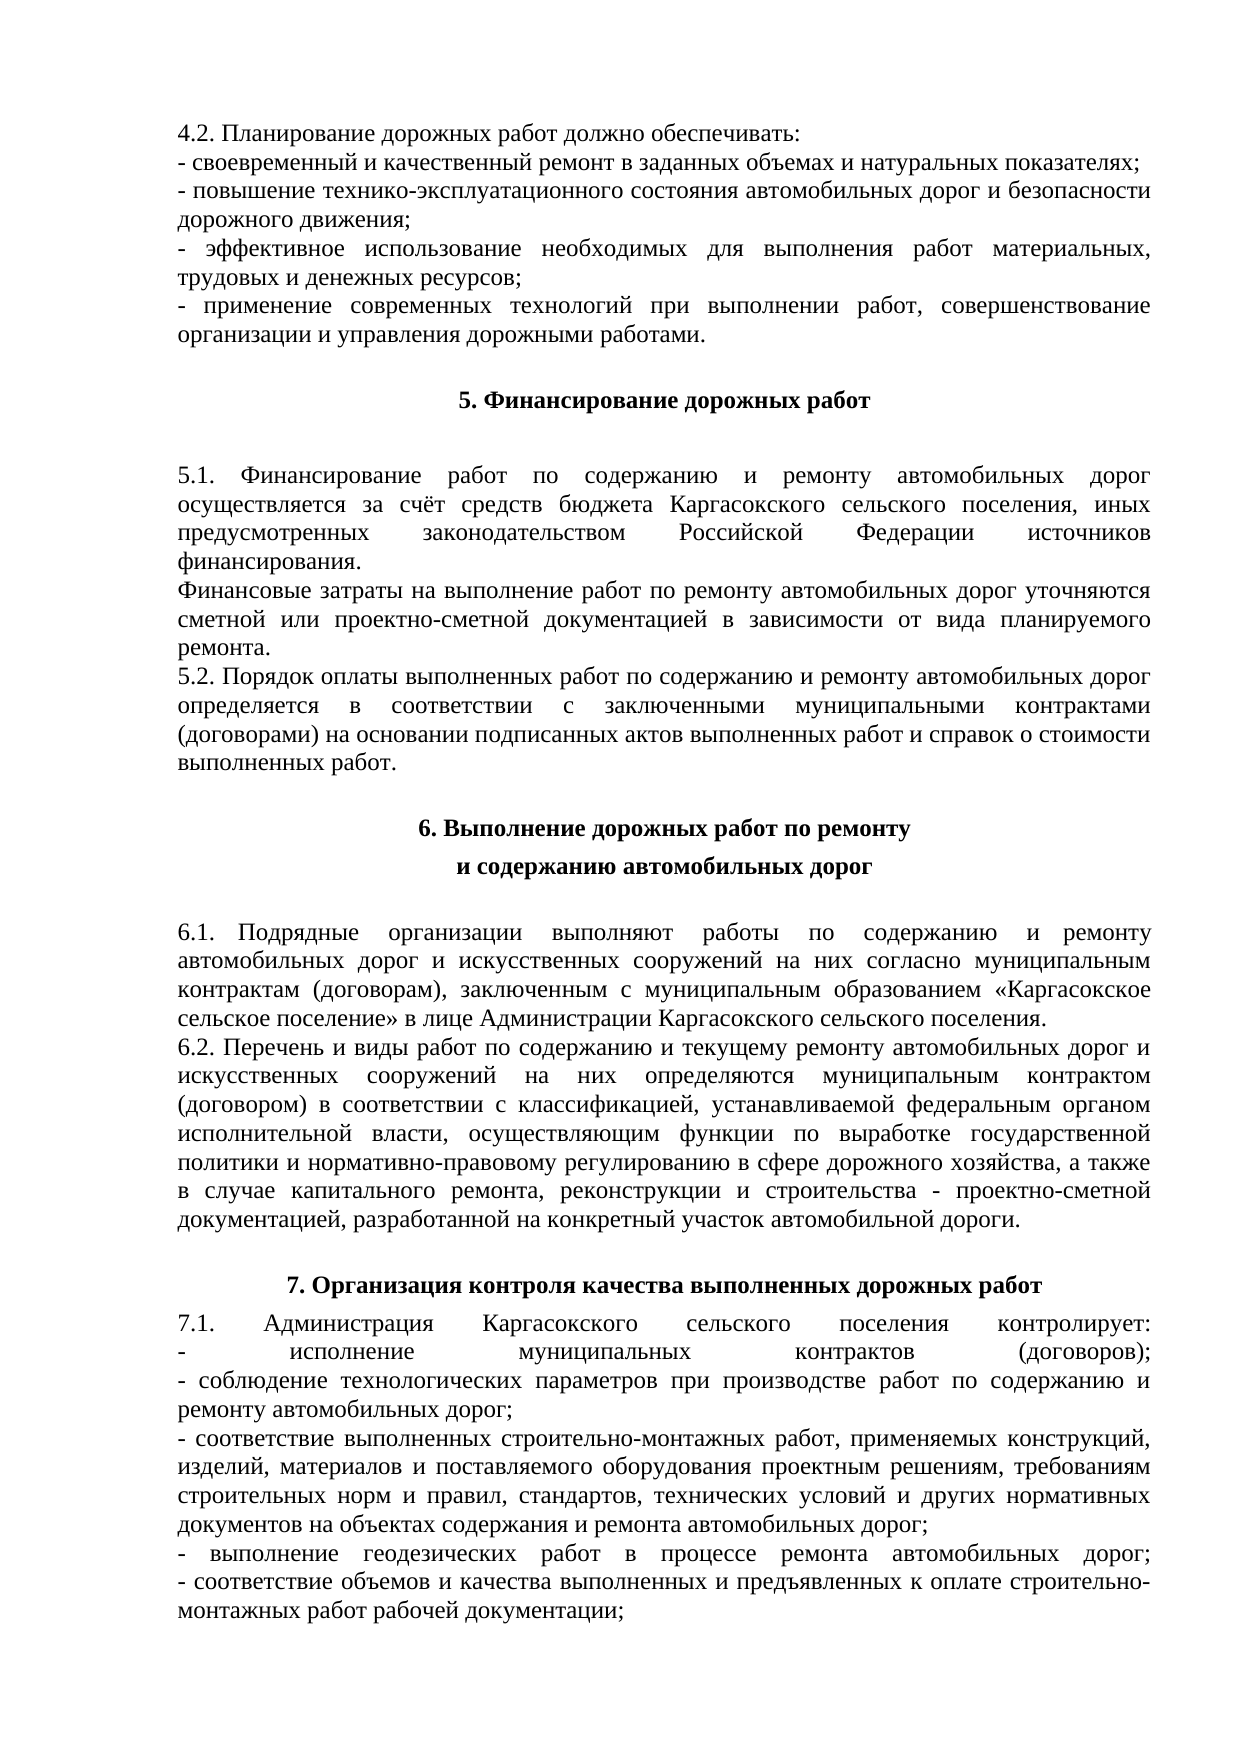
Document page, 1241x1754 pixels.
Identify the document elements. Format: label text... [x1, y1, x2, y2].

text 6.1. Подрядные организации выполняют работы по содержанию и ремонту автомобильных дорог и искусственных сооружений на них согласно муниципальным контрактам (договорам), заключенным с муниципальным образованием «Каргасокское сельское поселение» в лице Администрации Каргасокского сельского поселения. [177, 917, 1152, 1032]
text - повышение технико-эксплуатационного состояния автомобильных дорог и безопасности дорожного движения; [177, 176, 1152, 233]
text 6.2. Перечень и виды работ по содержанию и текущему ремонту автомобильных дорог и искусственных сооружений на них определяются муниципальным контрактом (договором) в соответствии с классификацией, устанавливаемой федеральным органом исполнительной власти, осуществляющим функции по выработке государственной политики и нормативно-правовому регулированию в сфере дорожного хозяйства, а также в случае капитального ремонта, реконструкции и строительства - проектно-сметной документацией, разработанной на конкретный участок автомобильной дороги. [177, 1032, 1152, 1233]
text 5.2. Порядок оплаты выполненных работ по содержанию и ремонту автомобильных дорог определяется в соответствии с заключенными муниципальными контрактами (договорами) на основании подписанных актов выполненных работ и справок о стоимости выполненных работ. [177, 661, 1152, 776]
text - эффективное использование необходимых для выполнения работ материальных, трудовых и денежных ресурсов; [177, 233, 1152, 291]
text - применение современных технологий при выполнении работ, совершенствование организации и управления дорожными работами. [177, 291, 1152, 348]
text - выполнение геодезических работ в процессе ремонта автомобильных дорог; - соответствие объемов и качества выполненных и предъявленных к оплате строительно-монтажных работ рабочей документации; [177, 1538, 1152, 1624]
text Финансовые затраты на выполнение работ по ремонту автомобильных дорог уточняются сметной или проектно-сметной документацией в зависимости от вида планируемого ремонта. [177, 575, 1152, 661]
text 7. Организация контроля качества выполненных дорожных работ [177, 1270, 1152, 1299]
text 5.1. Финансирование работ по содержанию и ремонту автомобильных дорог осуществляется за счёт средств бюджета Каргасокского сельского поселения, иных предусмотренных законодательством Российской Федерации источников финансирования. [177, 460, 1152, 575]
text 6. Выполнение дорожных работ по ремонту [177, 813, 1152, 842]
text и содержанию автомобильных дорог [177, 851, 1152, 879]
text 7.1. Администрация Каргасокского сельского поселения контролирует: - исполнение муниципальных контрактов (договоров); - соблюдение технологических параметров при производстве работ по содержанию и ремонту автомобильных дорог; [177, 1308, 1152, 1423]
text - своевременный и качественный ремонт в заданных объемах и натуральных показателях; [177, 147, 1152, 176]
text 4.2. Планирование дорожных работ должно обеспечивать: [177, 118, 1152, 147]
text 5. Финансирование дорожных работ [177, 385, 1152, 414]
text - соответствие выполненных строительно-монтажных работ, применяемых конструкций, изделий, материалов и поставляемого оборудования проектным решениям, требованиям строительных норм и правил, стандартов, технических условий и других нормативных документов на объектах содержания и ремонта автомобильных дорог; [177, 1423, 1152, 1538]
